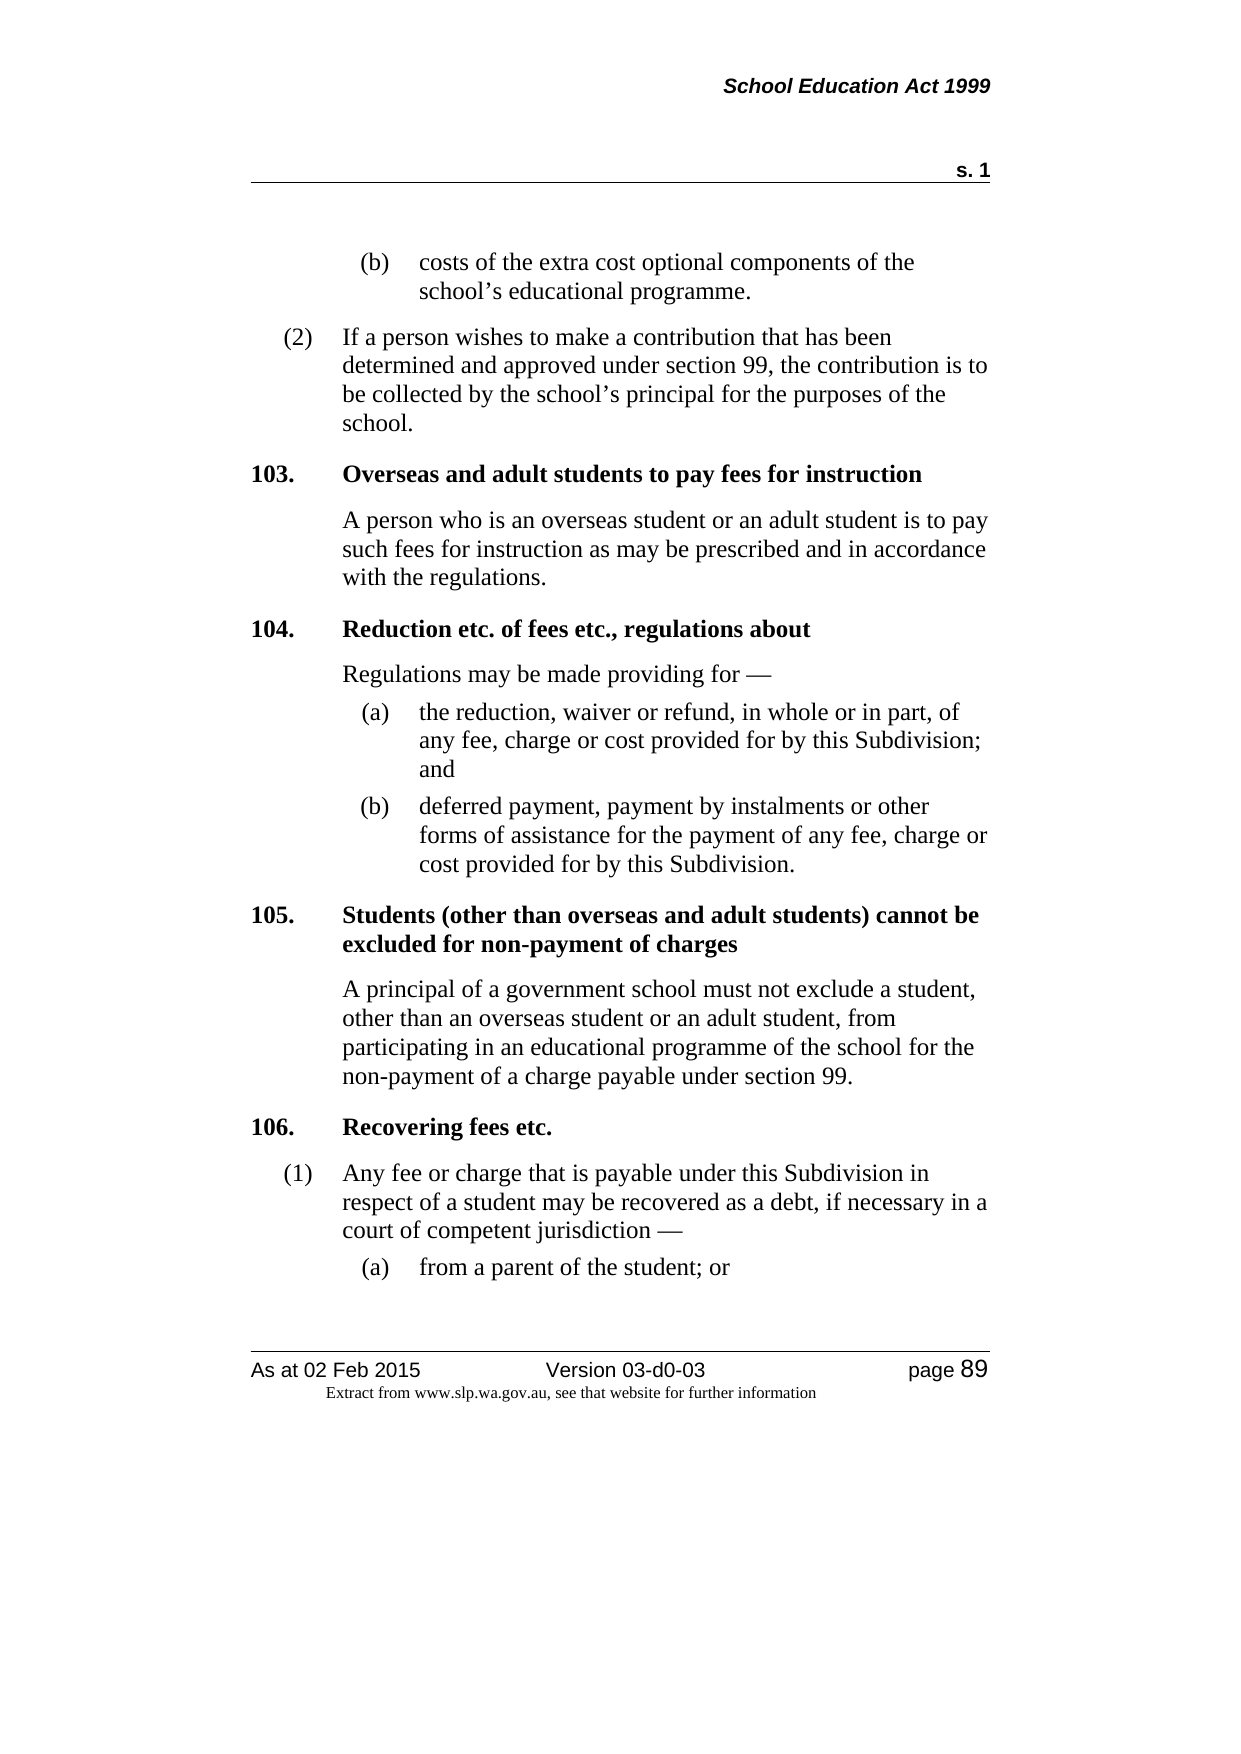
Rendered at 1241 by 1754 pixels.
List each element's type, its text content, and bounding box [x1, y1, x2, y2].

text (a) from a parent of the student; or [251, 1252, 990, 1281]
text Regulations may be made providing for — [251, 659, 990, 688]
subtitle 106. Recovering fees etc. [251, 1112, 990, 1141]
text (b) costs of the extra cost optional components of the school’s educational programme. [251, 247, 990, 305]
text A person who is an overseas student or an adult student is to pay such fees for instruction as may be prescribed and in accordance with the regulations. [251, 505, 990, 591]
subtitle 105. Students (other than overseas and adult students) cannot be excluded for non-payment of charges [251, 900, 990, 958]
subtitle 104. Reduction etc. of fees etc., regulations about [251, 614, 990, 643]
subtitle 103. Overseas and adult students to pay fees for instruction [251, 459, 990, 488]
text (a) the reduction, waiver or refund, in whole or in part, of any fee, charge or cost provided for by this Subdivision; and [251, 697, 990, 783]
text (b) deferred payment, payment by instalments or other forms of assistance for the payment of any fee, charge or cost provided for by this Subdivision. [251, 791, 990, 877]
text (1) Any fee or charge that is payable under this Subdivision in respect of a student may be recovered as a debt, if necessary in a court of competent jurisdiction — [251, 1158, 990, 1244]
text (2) If a person wishes to make a contribution that has been determined and approved under section 99, the contribution is to be collected by the school’s principal for the purposes of the school. [251, 322, 990, 437]
text A principal of a government school must not exclude a student, other than an overseas student or an adult student, from participating in an educational programme of the school for the non-payment of a charge payable under section 99. [251, 974, 990, 1089]
